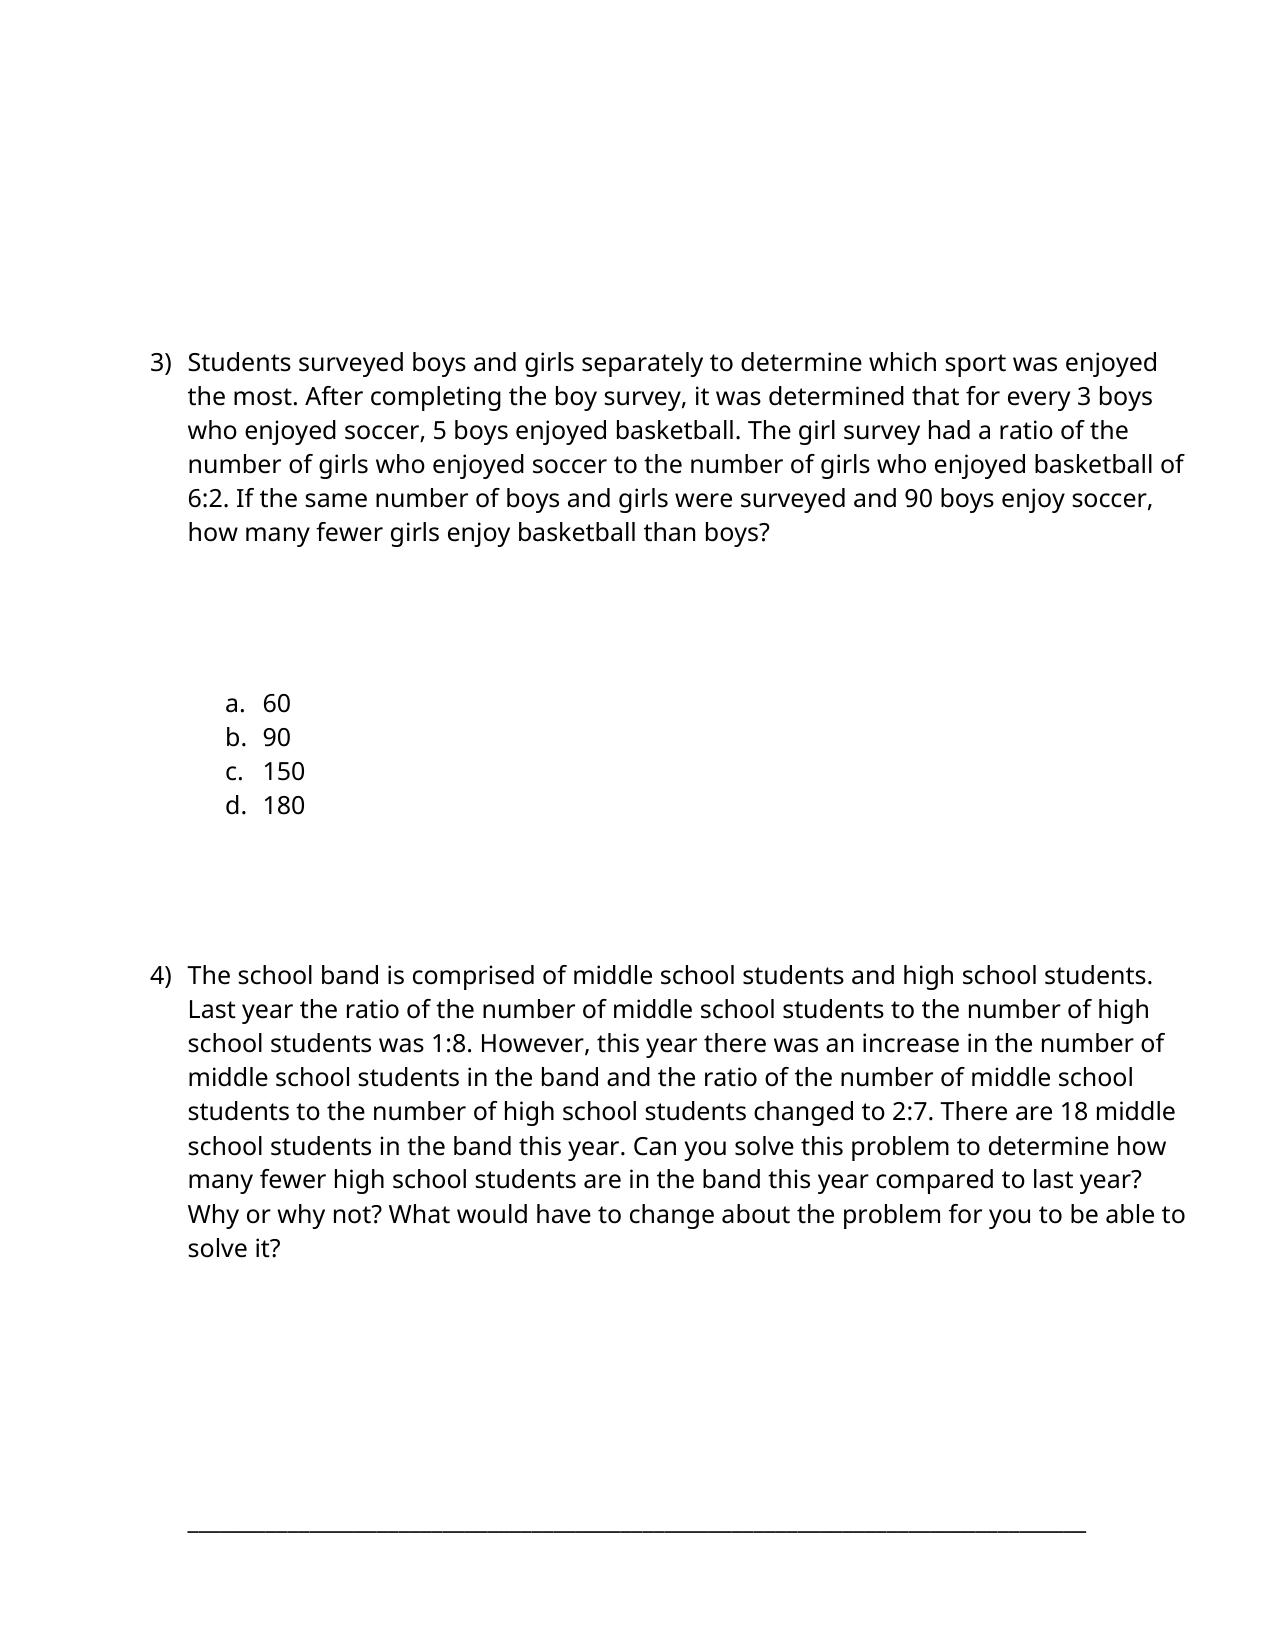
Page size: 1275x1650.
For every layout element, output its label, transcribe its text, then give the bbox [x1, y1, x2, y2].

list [187, 1503, 1200, 1537]
list Students surveyed boys and girls separately to determine which sport was enjoyed the most. After completing the boy survey, it was determined that for every 3 boys who enjoyed soccer, 5 boys enjoyed basketball. The girl survey had a ratio of the number of girls who enjoyed soccer to the number of girls who enjoyed basketball of 6:2. If the same number of boys and girls were surveyed and 90 boys enjoy soccer, how many fewer girls enjoy basketball than boys? [150, 345, 1200, 549]
list The school band is comprised of middle school students and high school students. Last year the ratio of the number of middle school students to the number of high school students was 1:8. However, this year there was an increase in the number of middle school students in the band and the ratio of the number of middle school students to the number of high school students changed to 2:7. There are 18 middle school students in the band this year. Can you solve this problem to determine how many fewer high school students are in the band this year compared to last year? Why or why not? What would have to change about the problem for you to be able to solve it? [150, 958, 1200, 1264]
list 150 [225, 753, 1200, 787]
list 60 [225, 685, 1200, 719]
list 90 [225, 719, 1200, 753]
list 180 [225, 787, 1200, 822]
